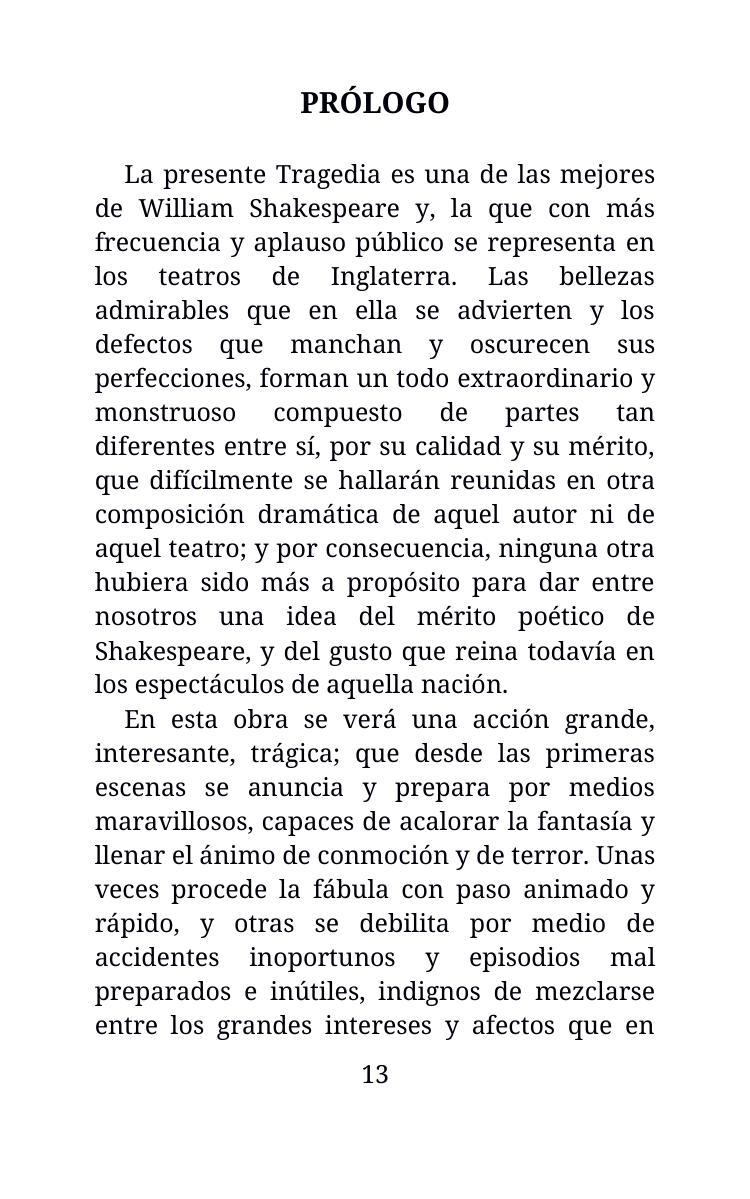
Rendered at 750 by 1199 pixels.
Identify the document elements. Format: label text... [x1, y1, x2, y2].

subtitle PRÓLOGO [94, 82, 656, 122]
text La presente Tragedia es una de las mejores de William Shakespeare y, la que con más frecuencia y aplauso público se representa en los teatros de Inglaterra. Las bellezas admirables que en ella se advierten y los defectos que manchan y oscurecen sus perfecciones, forman un todo extraordinario y monstruoso compuesto de partes tan diferentes entre sí, por su calidad y su mérito, que difícilmente se hallarán reunidas en otra composición dramática de aquel autor ni de aquel teatro; y por consecuencia, ninguna otra hubiera sido más a propósito para dar entre nosotros una idea del mérito poético de Shakespeare, y del gusto que reina todavía en los espectáculos de aquella nación. [94, 156, 656, 701]
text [94, 701, 656, 1042]
